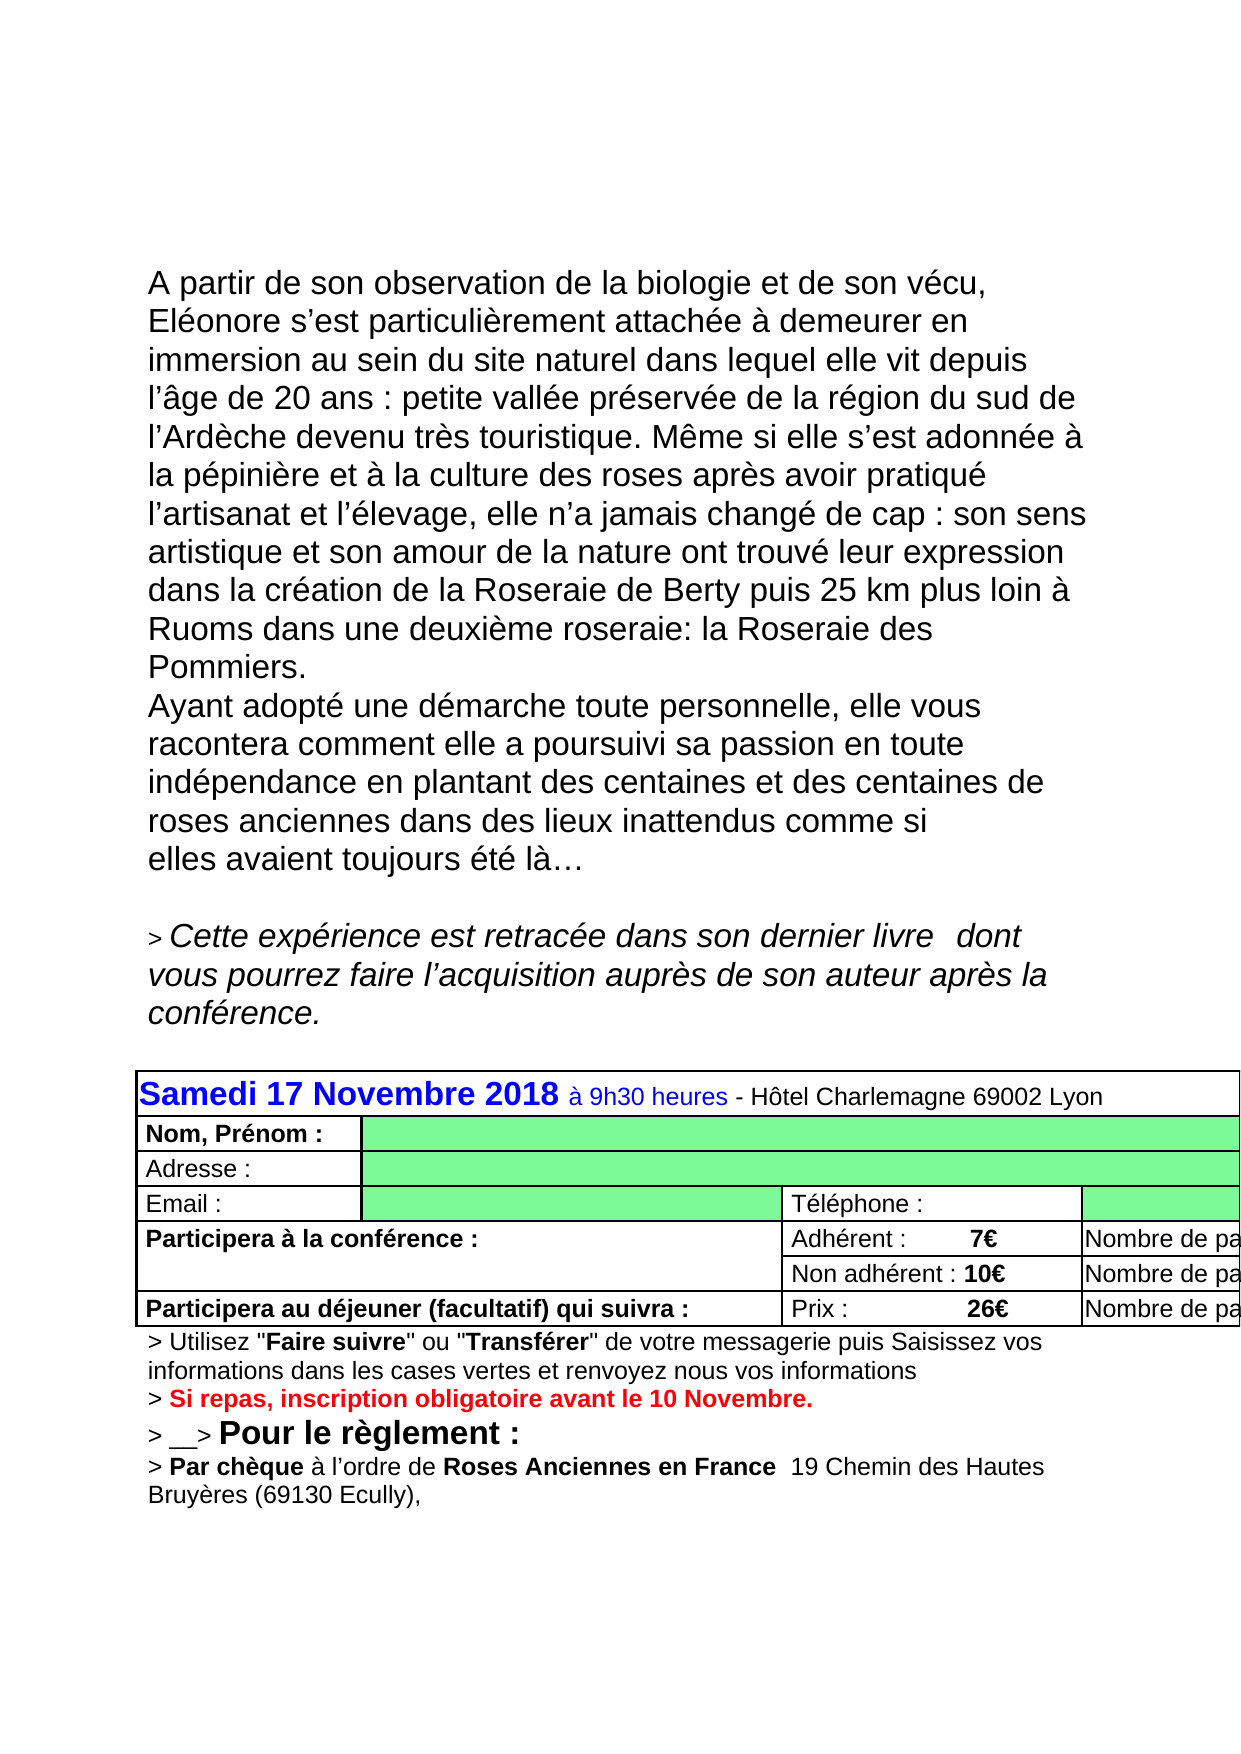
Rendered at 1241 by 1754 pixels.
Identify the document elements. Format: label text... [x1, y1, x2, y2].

table_cell Nombre de participants [1083, 1257, 1239, 1290]
table_cell Email : [138, 1187, 360, 1220]
table_header Samedi 17 Novembre 2018 à 9h30 heures - Hôtel Charlemagne 69002 Lyon [138, 1072, 1239, 1115]
table_cell [1083, 1187, 1239, 1220]
text > Par chèque à l’ordre de Roses Anciennes en France 19 Chemin des Hautes Bruyères (69130 Ecully), [148, 1452, 1093, 1509]
text > Si repas, inscription obligatoire avant le 10 Novembre. [148, 1384, 1093, 1413]
text > __> Pour le règlement : [148, 1413, 1093, 1452]
text A partir de son observation de la biologie et de son vécu, Eléonore s’est particulièrement attachée à demeurer en immersion au sein du site naturel dans lequel elle vit depuis l’âge de 20 ans : petite vallée préservée de la région du sud de l’Ardèche devenu très touristique. Même si elle s’est adonnée à la pépinière et à la culture des roses après avoir pratiqué l’artisanat et l’élevage, elle n’a jamais changé de cap : son sens artistique et son amour de la nature ont trouvé leur expression dans la création de la Roseraie de Berty puis 25 km plus loin à Ruoms dans une deuxième roseraie: la Roseraie des Pommiers. [148, 263, 1093, 686]
table_cell Téléphone : [783, 1187, 1081, 1220]
text Ayant adopté une démarche toute personnelle, elle vous racontera comment elle a poursuivi sa passion en toute indépendance en plantant des centaines et des centaines de roses anciennes dans des lieux inattendus comme si elles avaient toujours été là… [148, 686, 1093, 878]
table_cell Nom, Prénom : [138, 1117, 360, 1150]
table_cell [363, 1117, 1239, 1150]
table_cell Participera à la conférence : [138, 1222, 781, 1290]
text > Cette expérience est retracée dans son dernier livre dont vous pourrez faire l’acquisition auprès de son auteur après la conférence. [148, 916, 1093, 1032]
table_cell Nombre de participants [1083, 1222, 1239, 1255]
table_cell Prix : 26€ [783, 1292, 1081, 1325]
table_cell [363, 1152, 1239, 1185]
table_cell Adhérent : 7€ [783, 1222, 1081, 1255]
table_cell [363, 1187, 781, 1220]
table_cell Adresse : [138, 1152, 360, 1185]
table_cell Participera au déjeuner (facultatif) qui suivra : [138, 1292, 781, 1325]
text > Utilisez "Faire suivre" ou "Transférer" de votre messagerie puis Saisissez vos informations dans les cases vertes et renvoyez nous vos informations [148, 1327, 1093, 1384]
table_cell Non adhérent : 10€ [783, 1257, 1081, 1290]
table_cell Nombre de participants [1083, 1292, 1239, 1325]
